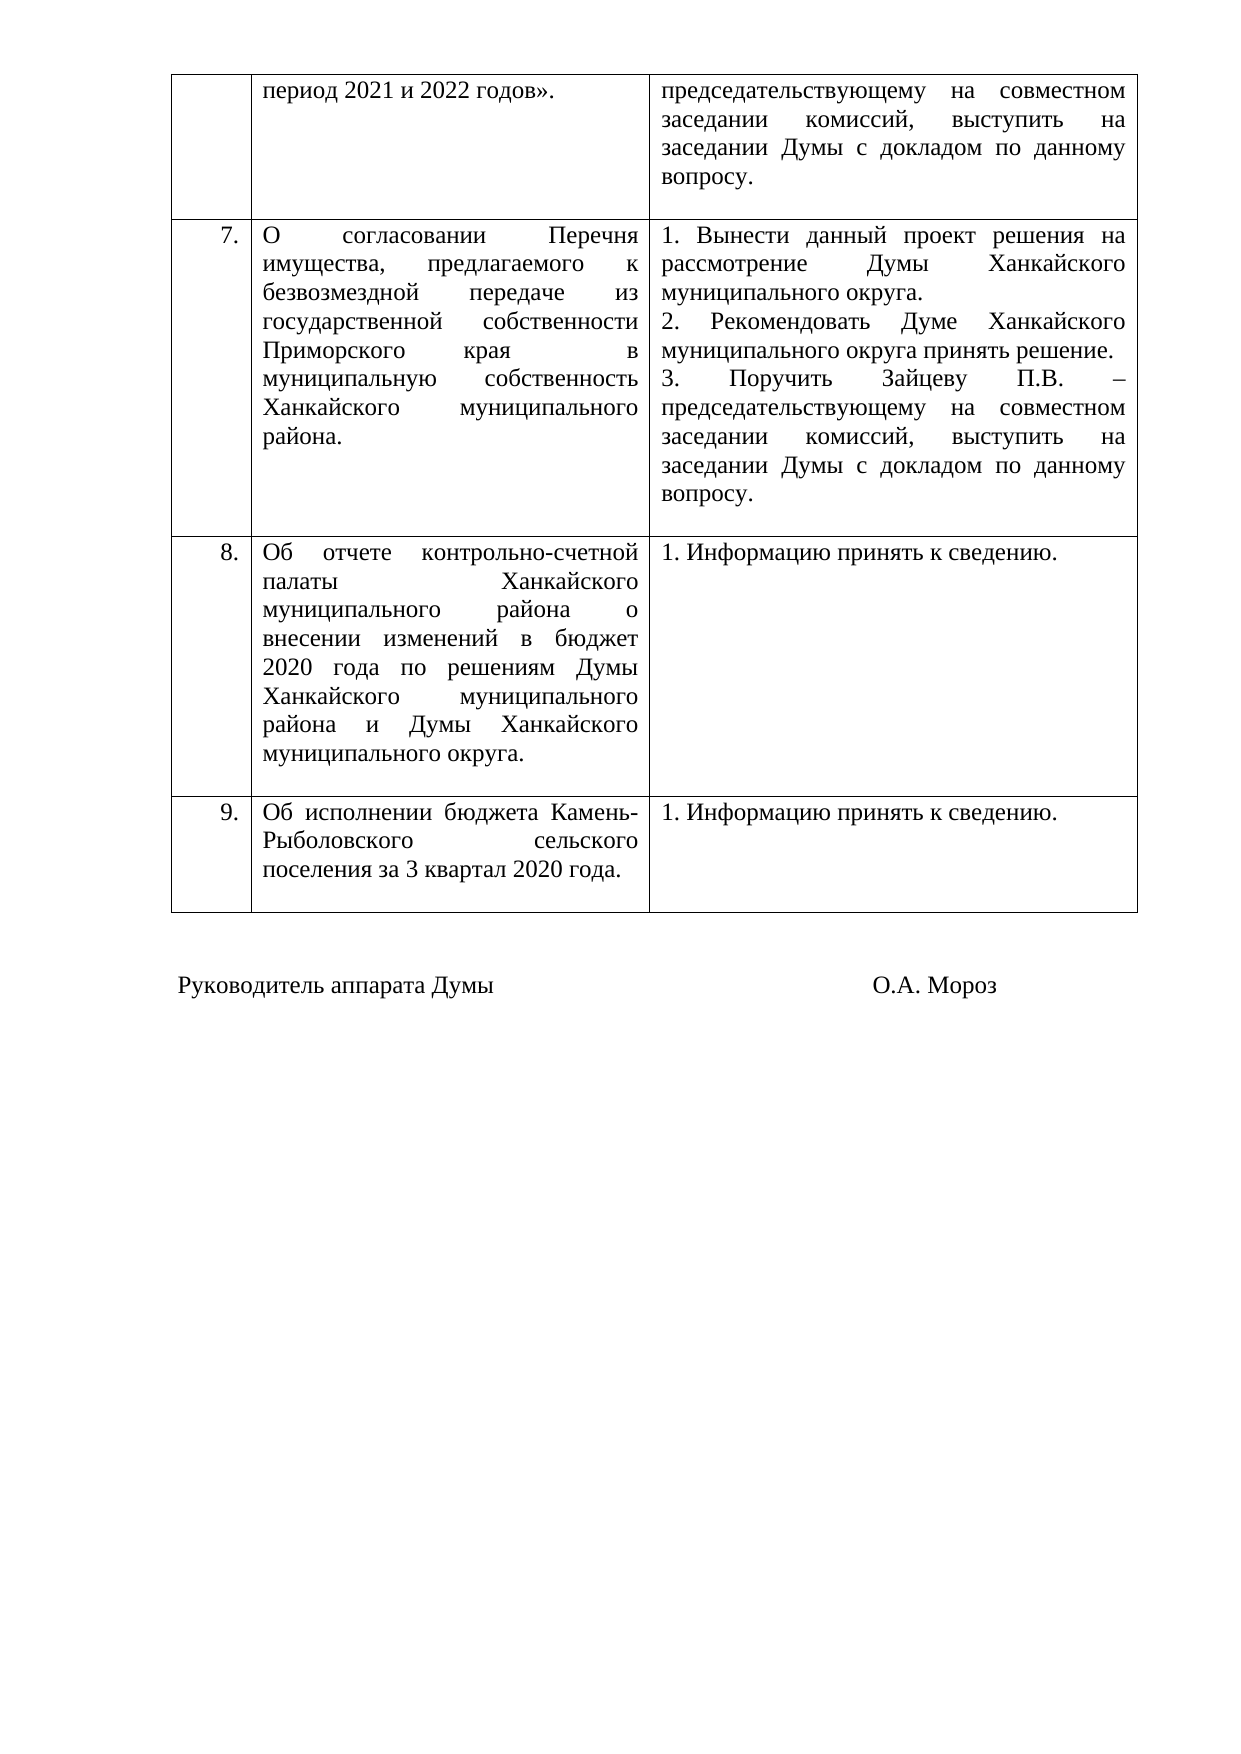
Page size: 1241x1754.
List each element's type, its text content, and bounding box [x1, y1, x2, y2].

table_cell [172, 797, 251, 912]
table_cell [172, 537, 251, 796]
table_cell Об отчете контрольно-счетной палаты Ханкайского муниципального района о внесении изменений в бюджет 2020 года по решениям Думы Ханкайского муниципального района и Думы Ханкайского муниципального округа. [252, 537, 649, 796]
table_cell [172, 220, 251, 536]
table_cell [172, 75, 251, 219]
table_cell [650, 75, 1137, 219]
table_cell Об исполнении бюджета Камень-Рыболовского сельского поселения за 3 квартал 2020 года. [252, 797, 649, 912]
text Руководитель аппарата Думы О.А. Мороз [177, 970, 1152, 999]
table_cell О согласовании Перечня имущества, предлагаемого к безвозмездной передаче из государственной собственности Приморского края в муниципальную собственность Ханкайского муниципального района. [252, 220, 649, 536]
table_cell 1. Информацию принять к сведению. [650, 797, 1137, 912]
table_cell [252, 75, 649, 219]
table_cell 1. Информацию принять к сведению. [650, 537, 1137, 796]
